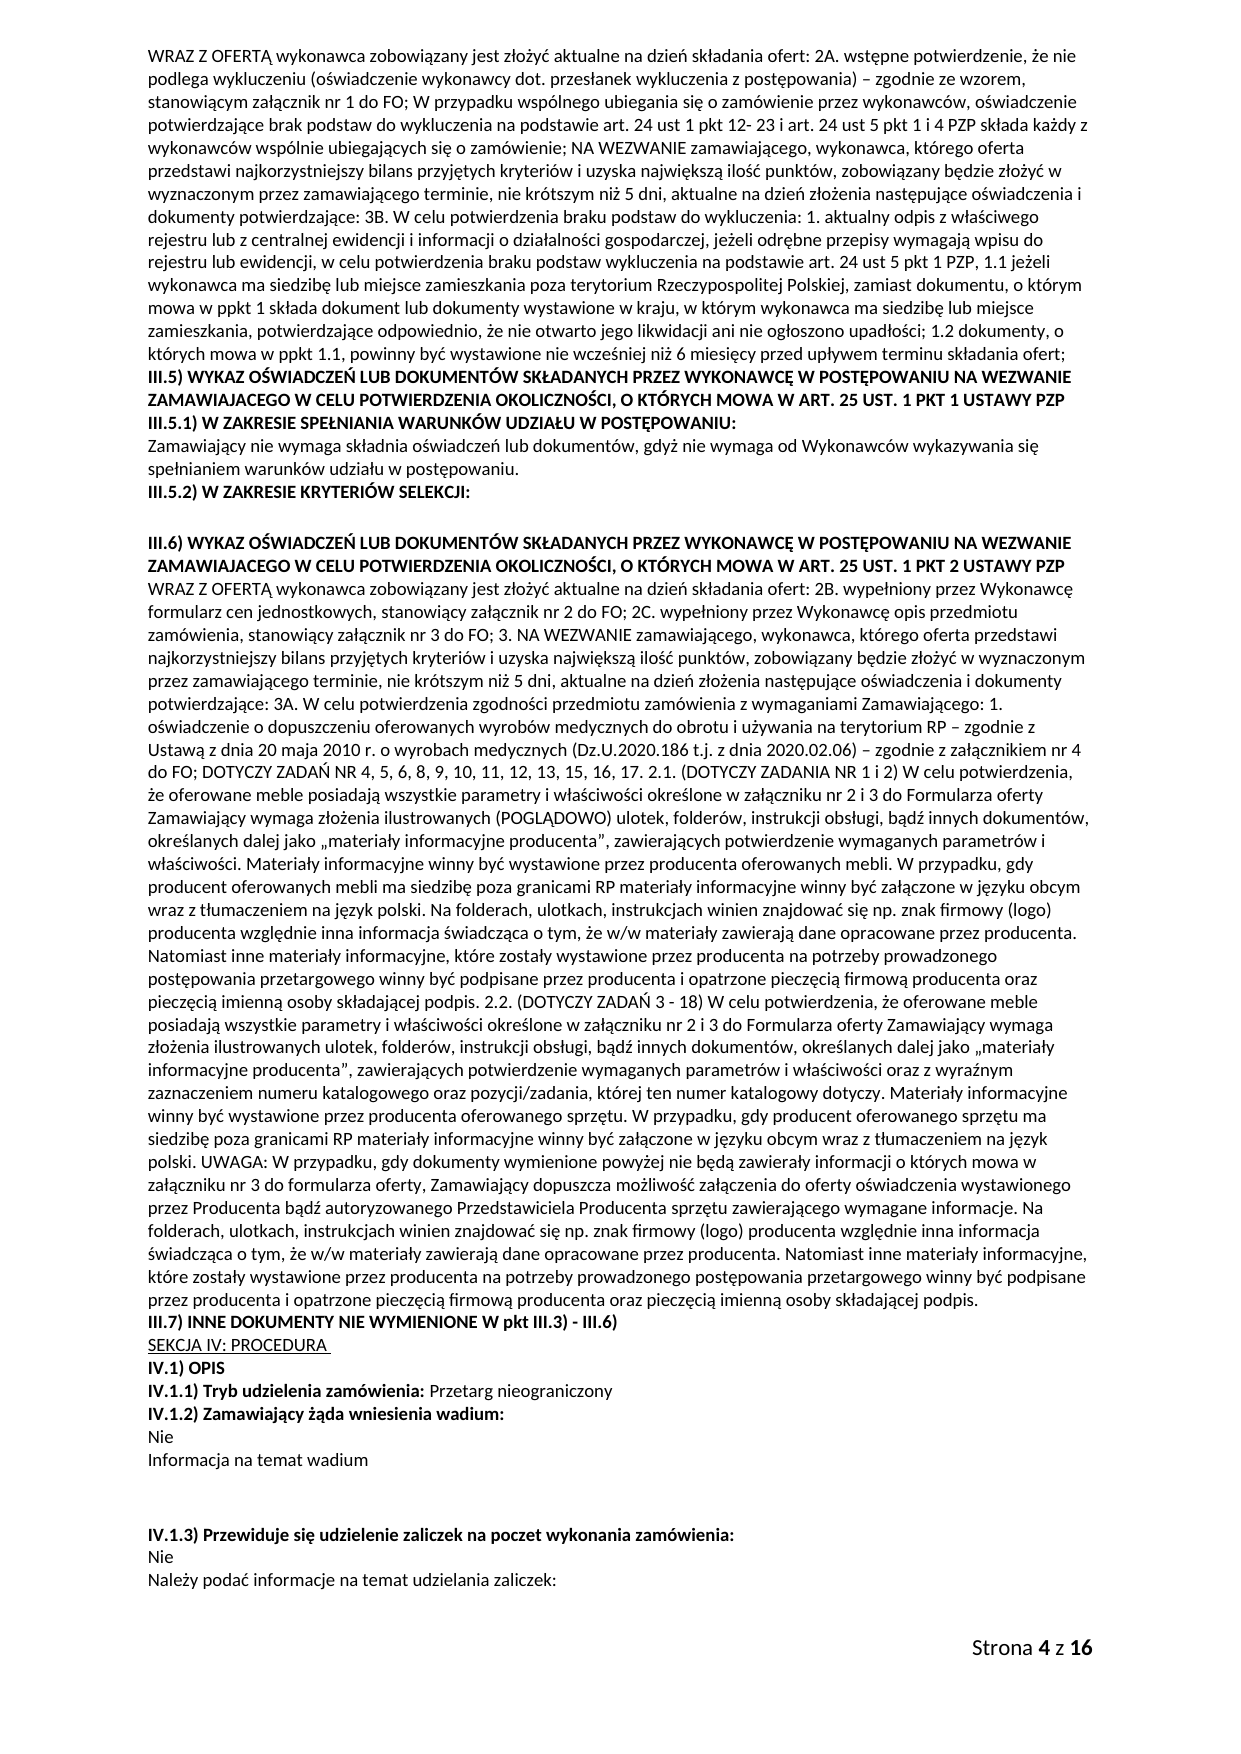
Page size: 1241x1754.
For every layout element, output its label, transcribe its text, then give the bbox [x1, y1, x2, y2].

text Nie Informacja na temat wadium [148, 1425, 1092, 1500]
text WRAZ Z OFERTĄ wykonawca zobowiązany jest złożyć aktualne na dzień składania ofert: 2A. wstępne potwierdzenie, że nie podlega wykluczeniu (oświadczenie wykonawcy dot. przesłanek wykluczenia z postępowania) – zgodnie ze wzorem, stanowiącym załącznik nr 1 do FO; W przypadku wspólnego ubiegania się o zamówienie przez wykonawców, oświadczenie potwierdzające brak podstaw do wykluczenia na podstawie art. 24 ust 1 pkt 12- 23 i art. 24 ust 5 pkt 1 i 4 PZP składa każdy z wykonawców wspólnie ubiegających się o zamówienie; NA WEZWANIE zamawiającego, wykonawca, którego oferta przedstawi najkorzystniejszy bilans przyjętych kryteriów i uzyska największą ilość punktów, zobowiązany będzie złożyć w wyznaczonym przez zamawiającego terminie, nie krótszym niż 5 dni, aktualne na dzień złożenia następujące oświadczenia i dokumenty potwierdzające: 3B. W celu potwierdzenia braku podstaw do wykluczenia: 1. aktualny odpis z właściwego rejestru lub z centralnej ewidencji i informacji o działalności gospodarczej, jeżeli odrębne przepisy wymagają wpisu do rejestru lub ewidencji, w celu potwierdzenia braku podstaw wykluczenia na podstawie art. 24 ust 5 pkt 1 PZP, 1.1 jeżeli wykonawca ma siedzibę lub miejsce zamieszkania poza terytorium Rzeczypospolitej Polskiej, zamiast dokumentu, o którym mowa w ppkt 1 składa dokument lub dokumenty wystawione w kraju, w którym wykonawca ma siedzibę lub miejsce zamieszkania, potwierdzające odpowiednio, że nie otwarto jego likwidacji ani nie ogłoszono upadłości; 1.2 dokumenty, o których mowa w ppkt 1.1, powinny być wystawione nie wcześniej niż 6 miesięcy przed upływem terminu składania ofert; [148, 44, 1092, 365]
text III.6) WYKAZ OŚWIADCZEŃ LUB DOKUMENTÓW SKŁADANYCH PRZEZ WYKONAWCĘ W POSTĘPOWANIU NA WEZWANIE ZAMAWIAJACEGO W CELU POTWIERDZENIA OKOLICZNOŚCI, O KTÓRYCH MOWA W ART. 25 UST. 1 PKT 2 USTAWY PZP [148, 531, 1092, 577]
text Nie Należy podać informacje na temat udzielania zaliczek: [148, 1546, 1092, 1620]
text WRAZ Z OFERTĄ wykonawca zobowiązany jest złożyć aktualne na dzień składania ofert: 2B. wypełniony przez Wykonawcę formularz cen jednostkowych, stanowiący załącznik nr 2 do FO; 2C. wypełniony przez Wykonawcę opis przedmiotu zamówienia, stanowiący załącznik nr 3 do FO; 3. NA WEZWANIE zamawiającego, wykonawca, którego oferta przedstawi najkorzystniejszy bilans przyjętych kryteriów i uzyska największą ilość punktów, zobowiązany będzie złożyć w wyznaczonym przez zamawiającego terminie, nie krótszym niż 5 dni, aktualne na dzień złożenia następujące oświadczenia i dokumenty potwierdzające: 3A. W celu potwierdzenia zgodności przedmiotu zamówienia z wymaganiami Zamawiającego: 1. oświadczenie o dopuszczeniu oferowanych wyrobów medycznych do obrotu i używania na terytorium RP – zgodnie z Ustawą z dnia 20 maja 2010 r. o wyrobach medycznych (Dz.U.2020.186 t.j. z dnia 2020.02.06) – zgodnie z załącznikiem nr 4 do FO; DOTYCZY ZADAŃ NR 4, 5, 6, 8, 9, 10, 11, 12, 13, 15, 16, 17. 2.1. (DOTYCZY ZADANIA NR 1 i 2) W celu potwierdzenia, że oferowane meble posiadają wszystkie parametry i właściwości określone w załączniku nr 2 i 3 do Formularza oferty Zamawiający wymaga złożenia ilustrowanych (POGLĄDOWO) ulotek, folderów, instrukcji obsługi, bądź innych dokumentów, określanych dalej jako „materiały informacyjne producenta”, zawierających potwierdzenie wymaganych parametrów i właściwości. Materiały informacyjne winny być wystawione przez producenta oferowanych mebli. W przypadku, gdy producent oferowanych mebli ma siedzibę poza granicami RP materiały informacyjne winny być załączone w języku obcym wraz z tłumaczeniem na język polski. Na folderach, ulotkach, instrukcjach winien znajdować się np. znak firmowy (logo) producenta względnie inna informacja świadcząca o tym, że w/w materiały zawierają dane opracowane przez producenta. Natomiast inne materiały informacyjne, które zostały wystawione przez producenta na potrzeby prowadzonego postępowania przetargowego winny być podpisane przez producenta i opatrzone pieczęcią firmową producenta oraz pieczęcią imienną osoby składającej podpis. 2.2. (DOTYCZY ZADAŃ 3 - 18) W celu potwierdzenia, że oferowane meble posiadają wszystkie parametry i właściwości określone w załączniku nr 2 i 3 do Formularza oferty Zamawiający wymaga złożenia ilustrowanych ulotek, folderów, instrukcji obsługi, bądź innych dokumentów, określanych dalej jako „materiały informacyjne producenta”, zawierających potwierdzenie wymaganych parametrów i właściwości oraz z wyraźnym zaznaczeniem numeru katalogowego oraz pozycji/zadania, której ten numer katalogowy dotyczy. Materiały informacyjne winny być wystawione przez producenta oferowanego sprzętu. W przypadku, gdy producent oferowanego sprzętu ma siedzibę poza granicami RP materiały informacyjne winny być załączone w języku obcym wraz z tłumaczeniem na język polski. UWAGA: W przypadku, gdy dokumenty wymienione powyżej nie będą zawierały informacji o których mowa w załączniku nr 3 do formularza oferty, Zamawiający dopuszcza możliwość załączenia do oferty oświadczenia wystawionego przez Producenta bądź autoryzowanego Przedstawiciela Producenta sprzętu zawierającego wymagane informacje. Na folderach, ulotkach, instrukcjach winien znajdować się np. znak firmowy (logo) producenta względnie inna informacja świadcząca o tym, że w/w materiały zawierają dane opracowane przez producenta. Natomiast inne materiały informacyjne, które zostały wystawione przez producenta na potrzeby prowadzonego postępowania przetargowego winny być podpisane przez producenta i opatrzone pieczęcią firmową producenta oraz pieczęcią imienną osoby składającej podpis. [148, 577, 1092, 1311]
text IV.1.3) Przewiduje się udzielenie zaliczek na poczet wykonania zamówienia: [148, 1500, 1092, 1546]
text IV.1) OPIS IV.1.1) Tryb udzielenia zamówienia: Przetarg nieograniczony IV.1.2) Zamawiający żąda wniesienia wadium: [148, 1356, 1092, 1425]
text III.5.1) W ZAKRESIE SPEŁNIANIA WARUNKÓW UDZIAŁU W POSTĘPOWANIU: Zamawiający nie wymaga składnia oświadczeń lub dokumentów, gdyż nie wymaga od Wykonawców wykazywania się spełnianiem warunków udziału w postępowaniu. III.5.2) W ZAKRESIE KRYTERIÓW SELEKCJI: [148, 411, 1092, 531]
text III.7) INNE DOKUMENTY NIE WYMIENIONE W pkt III.3) - III.6) [148, 1311, 1092, 1333]
text SEKCJA IV: PROCEDURA [148, 1333, 1092, 1356]
text III.5) WYKAZ OŚWIADCZEŃ LUB DOKUMENTÓW SKŁADANYCH PRZEZ WYKONAWCĘ W POSTĘPOWANIU NA WEZWANIE ZAMAWIAJACEGO W CELU POTWIERDZENIA OKOLICZNOŚCI, O KTÓRYCH MOWA W ART. 25 UST. 1 PKT 1 USTAWY PZP [148, 365, 1092, 411]
